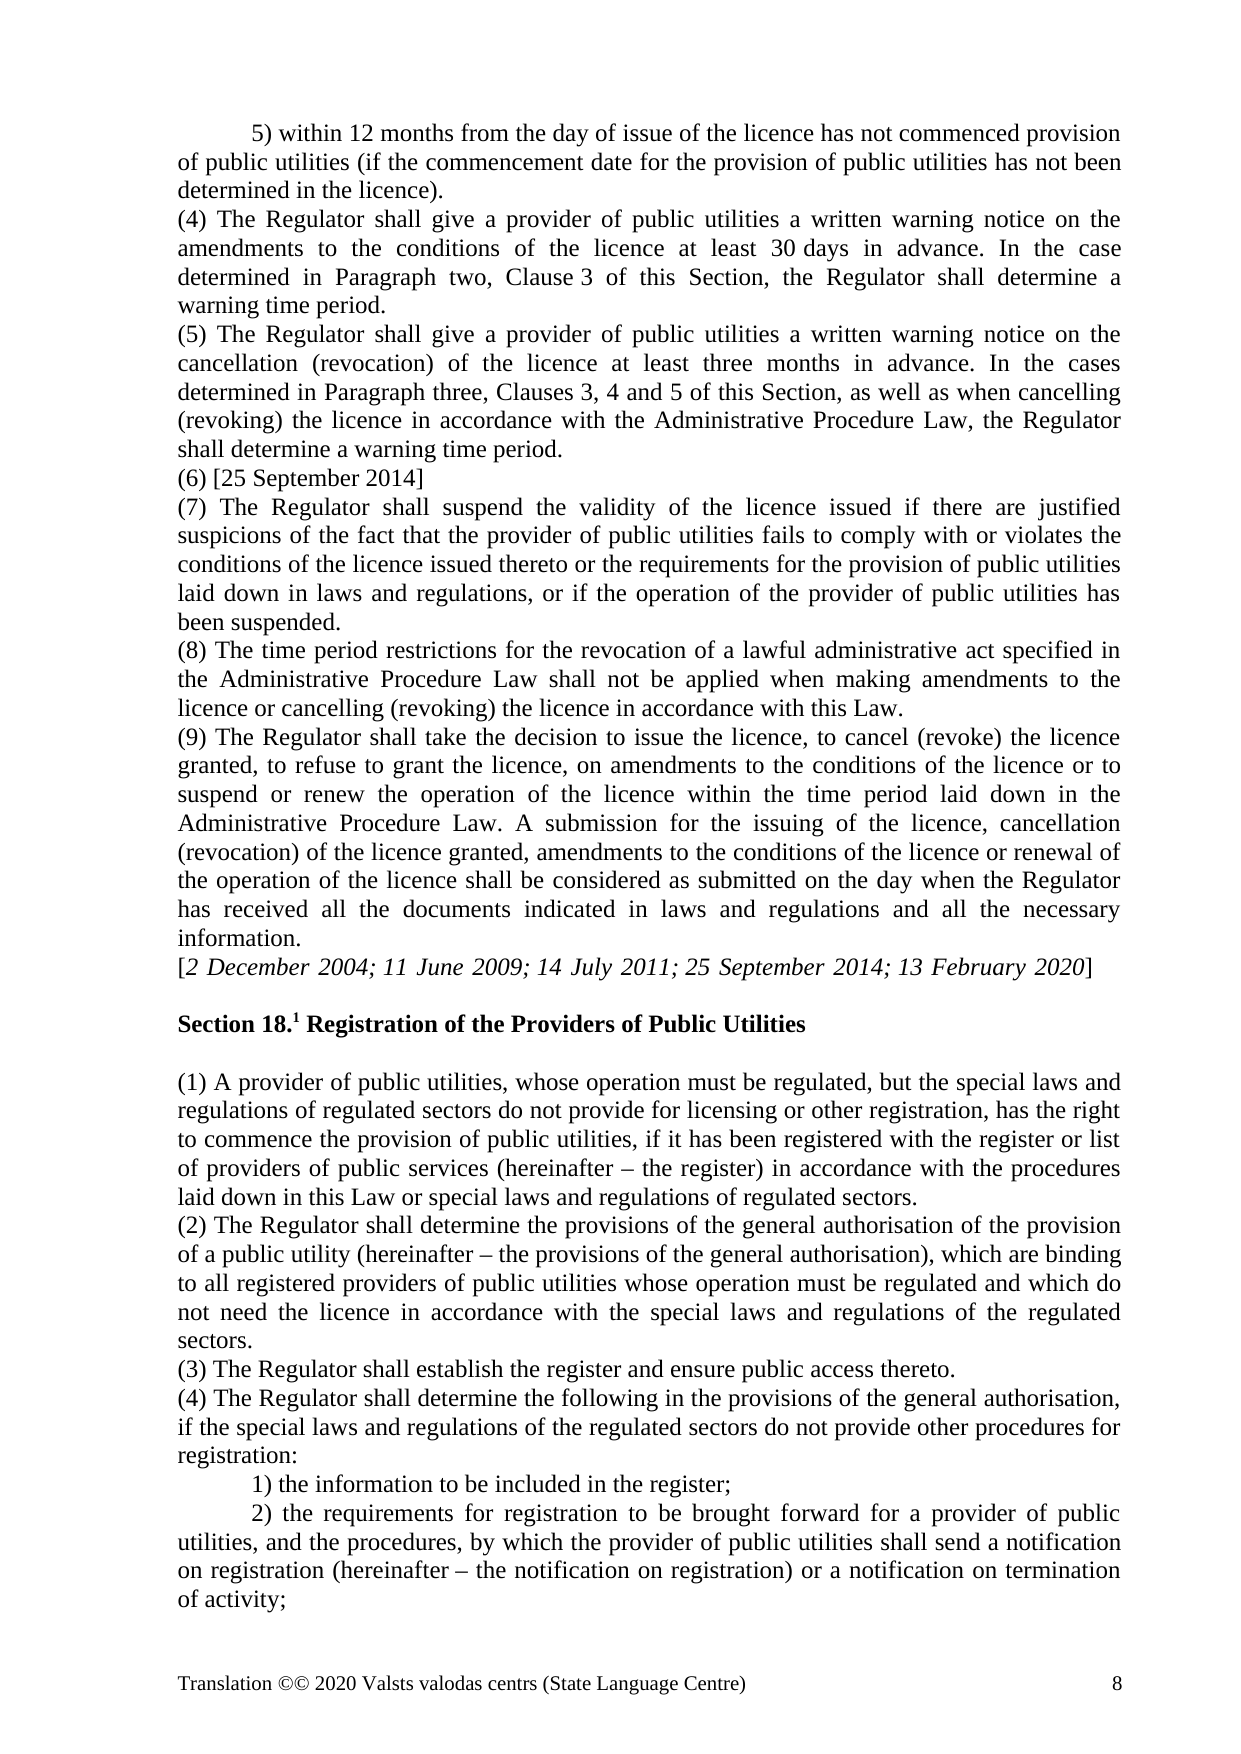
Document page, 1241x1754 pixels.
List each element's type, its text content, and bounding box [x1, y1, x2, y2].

text (7) The Regulator shall suspend the validity of the licence issued if there are justified suspicions of the fact that the provider of public utilities fails to comply with or violates the conditions of the licence issued thereto or the requirements for the provision of public utilities laid down in laws and regulations, or if the operation of the provider of public utilities has been suspended. [177, 492, 1122, 636]
text 5) within 12 months from the day of issue of the licence has not commenced provision of public utilities (if the commencement date for the provision of public utilities has not been determined in the licence). [177, 118, 1122, 204]
text (9) The Regulator shall take the decision to issue the licence, to cancel (revoke) the licence granted, to refuse to grant the licence, on amendments to the conditions of the licence or to suspend or renew the operation of the licence within the time period laid down in the Administrative Procedure Law. A submission for the issuing of the licence, cancellation (revocation) of the licence granted, amendments to the conditions of the licence or renewal of the operation of the licence shall be considered as submitted on the day when the Regulator has received all the documents indicated in laws and regulations and all the necessary information. [177, 722, 1122, 952]
text (6) [25 September 2014] [177, 463, 1122, 492]
text Section 18.1 Registration of the Providers of Public Utilities [177, 1009, 1122, 1038]
text (1) A provider of public utilities, whose operation must be regulated, but the special laws and regulations of regulated sectors do not provide for licensing or other registration, has the right to commence the provision of public utilities, if it has been registered with the register or list of providers of public services (hereinafter – the register) in accordance with the procedures laid down in this Law or special laws and regulations of regulated sectors. [177, 1067, 1122, 1211]
text 2) the requirements for registration to be brought forward for a provider of public utilities, and the procedures, by which the provider of public utilities shall send a notification on registration (hereinafter – the notification on registration) or a notification on termination of activity; [177, 1498, 1122, 1613]
text (4) The Regulator shall give a provider of public utilities a written warning notice on the amendments to the conditions of the licence at least 30 days in advance. In the case determined in Paragraph two, Clause 3 of this Section, the Regulator shall determine a warning time period. [177, 204, 1122, 319]
text 1) the information to be included in the register; [177, 1469, 1122, 1498]
text [2 December 2004; 11 June 2009; 14 July 2011; 25 September 2014; 13 February 2020] [177, 952, 1122, 981]
text (5) The Regulator shall give a provider of public utilities a written warning notice on the cancellation (revocation) of the licence at least three months in advance. In the cases determined in Paragraph three, Clauses 3, 4 and 5 of this Section, as well as when cancelling (revoking) the licence in accordance with the Administrative Procedure Law, the Regulator shall determine a warning time period. [177, 319, 1122, 463]
text (2) The Regulator shall determine the provisions of the general authorisation of the provision of a public utility (hereinafter – the provisions of the general authorisation), which are binding to all registered providers of public utilities whose operation must be regulated and which do not need the licence in accordance with the special laws and regulations of the regulated sectors. [177, 1211, 1122, 1354]
text (8) The time period restrictions for the revocation of a lawful administrative act specified in the Administrative Procedure Law shall not be applied when making amendments to the licence or cancelling (revoking) the licence in accordance with this Law. [177, 636, 1122, 722]
text (4) The Regulator shall determine the following in the provisions of the general authorisation, if the special laws and regulations of the regulated sectors do not provide other procedures for registration: [177, 1383, 1122, 1469]
text (3) The Regulator shall establish the register and ensure public access thereto. [177, 1354, 1122, 1383]
